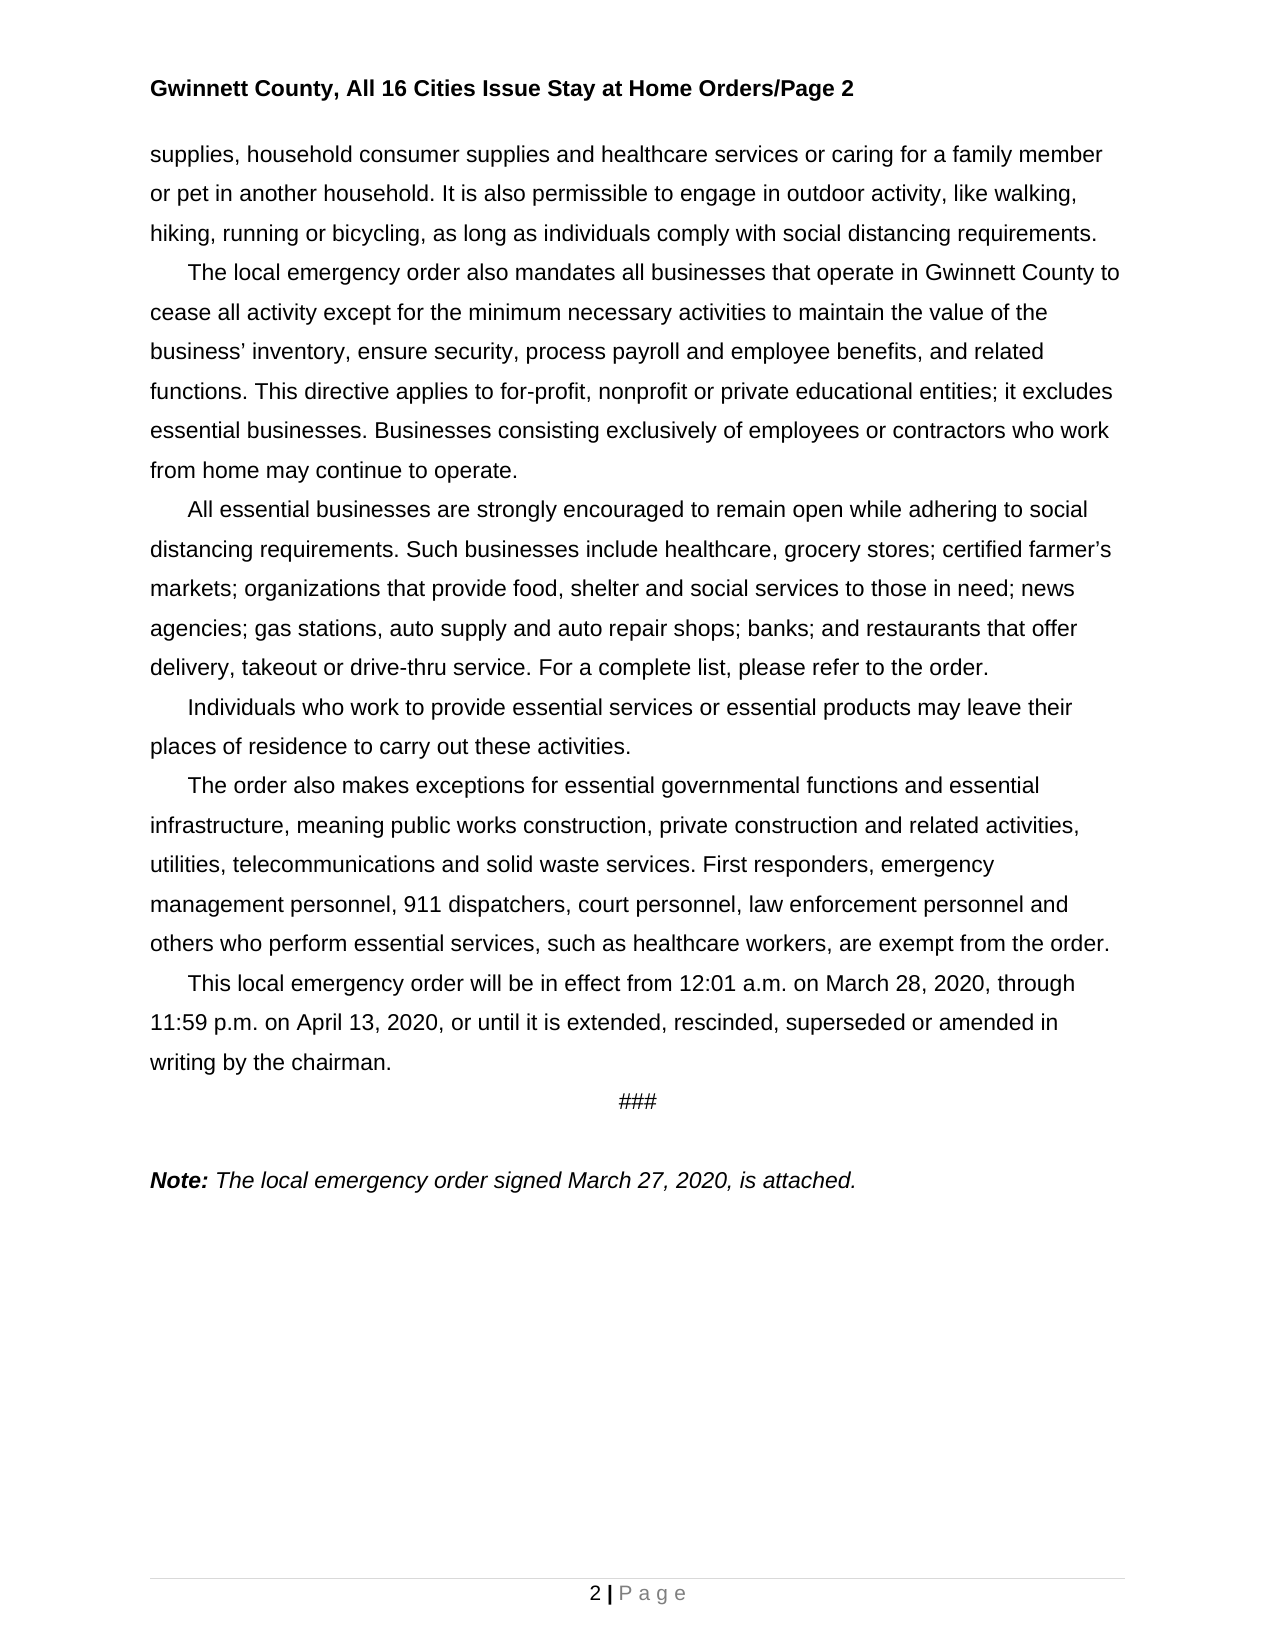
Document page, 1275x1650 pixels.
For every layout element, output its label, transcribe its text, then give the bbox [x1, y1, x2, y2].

text Gwinnett County, All 16 Cities Issue Stay at Home Orders/Page 2 [150, 75, 1125, 101]
text Individuals who work to provide essential services or essential products may leave their places of residence to carry out these activities. [150, 693, 1125, 759]
text The local emergency order also mandates all businesses that operate in Gwinnett County to cease all activity except for the minimum necessary activities to maintain the value of the business’ inventory, ensure security, process payroll and employee benefits, and related functions. This directive applies to for-profit, nonprofit or private educational entities; it excludes essential businesses. Businesses consisting exclusively of employees or contractors who work from home may continue to operate. [150, 259, 1125, 483]
text All essential businesses are strongly encouraged to remain open while adhering to social distancing requirements. Such businesses include healthcare, grocery stores; certified farmer’s markets; organizations that provide food, shelter and social services to those in need; news agencies; gas stations, auto supply and auto repair shops; banks; and restaurants that offer delivery, takeout or drive-thru service. For a complete list, please refer to the order. [150, 496, 1125, 680]
text Note: The local emergency order signed March 27, 2020, is attached. [150, 1167, 1125, 1194]
text This local emergency order will be in effect from 12:01 a.m. on March 28, 2020, through 11:59 p.m. on April 13, 2020, or until it is extended, rescinded, superseded or amended in writing by the chairman. [150, 970, 1125, 1075]
text The order also makes exceptions for essential governmental functions and essential infrastructure, meaning public works construction, private construction and related activities, utilities, telecommunications and solid waste services. First responders, emergency management personnel, 911 dispatchers, court personnel, law enforcement personnel and others who perform essential services, such as healthcare workers, are exempt from the order. [150, 772, 1125, 957]
text supplies, household consumer supplies and healthcare services or caring for a family member or pet in another household. It is also permissible to engage in outdoor activity, like walking, hiking, running or bicycling, as long as individuals comply with social distancing requirements. [150, 141, 1125, 246]
text ### [150, 1088, 1125, 1115]
